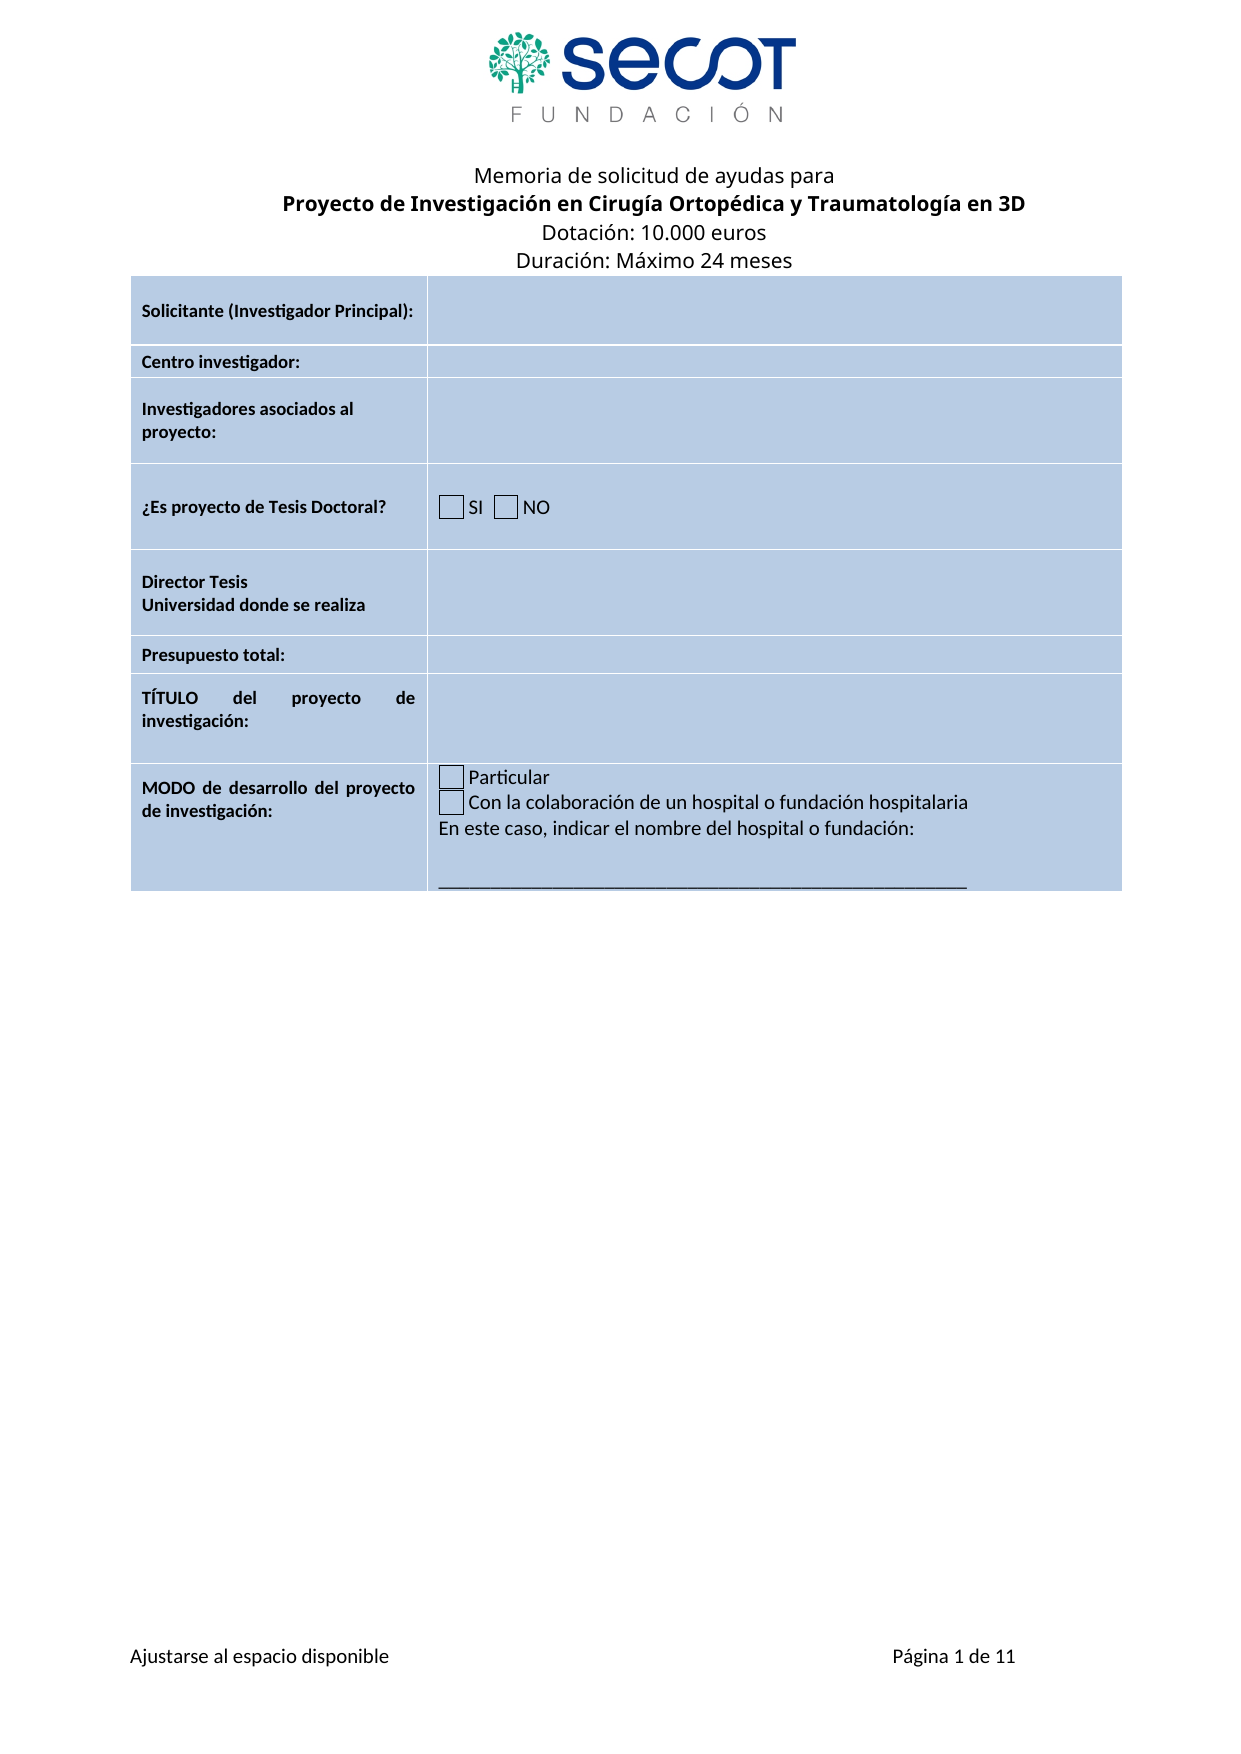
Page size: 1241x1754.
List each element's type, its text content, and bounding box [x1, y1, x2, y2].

table_cell MODO de desarrollo del proyecto de investigación: [131, 764, 427, 891]
table_cell Particular Con la colaboración de un hospital o fundación hospitalaria En este caso, indicar el nombre del hospital o fundación: ___________________________________________________ [428, 764, 1122, 891]
table_cell ¿Es proyecto de Tesis Doctoral? [131, 464, 427, 549]
table_cell TÍTULO del proyecto de investigación: [131, 674, 427, 763]
table_cell Centro investigador: [131, 346, 427, 377]
table_cell [428, 346, 1122, 377]
table_cell Presupuesto total: [131, 636, 427, 673]
table_cell Director Tesis Universidad donde se realiza [131, 550, 427, 635]
table_header [428, 276, 1122, 344]
table_cell [428, 636, 1122, 673]
table_cell [428, 550, 1122, 635]
table_cell [428, 378, 1122, 463]
table_cell [428, 674, 1122, 763]
table_cell SI NO [428, 464, 1122, 549]
table_cell Investigadores asociados al proyecto: [131, 378, 427, 463]
picture [483, 30, 800, 131]
table_header Solicitante (Investigador Principal): [131, 276, 427, 344]
